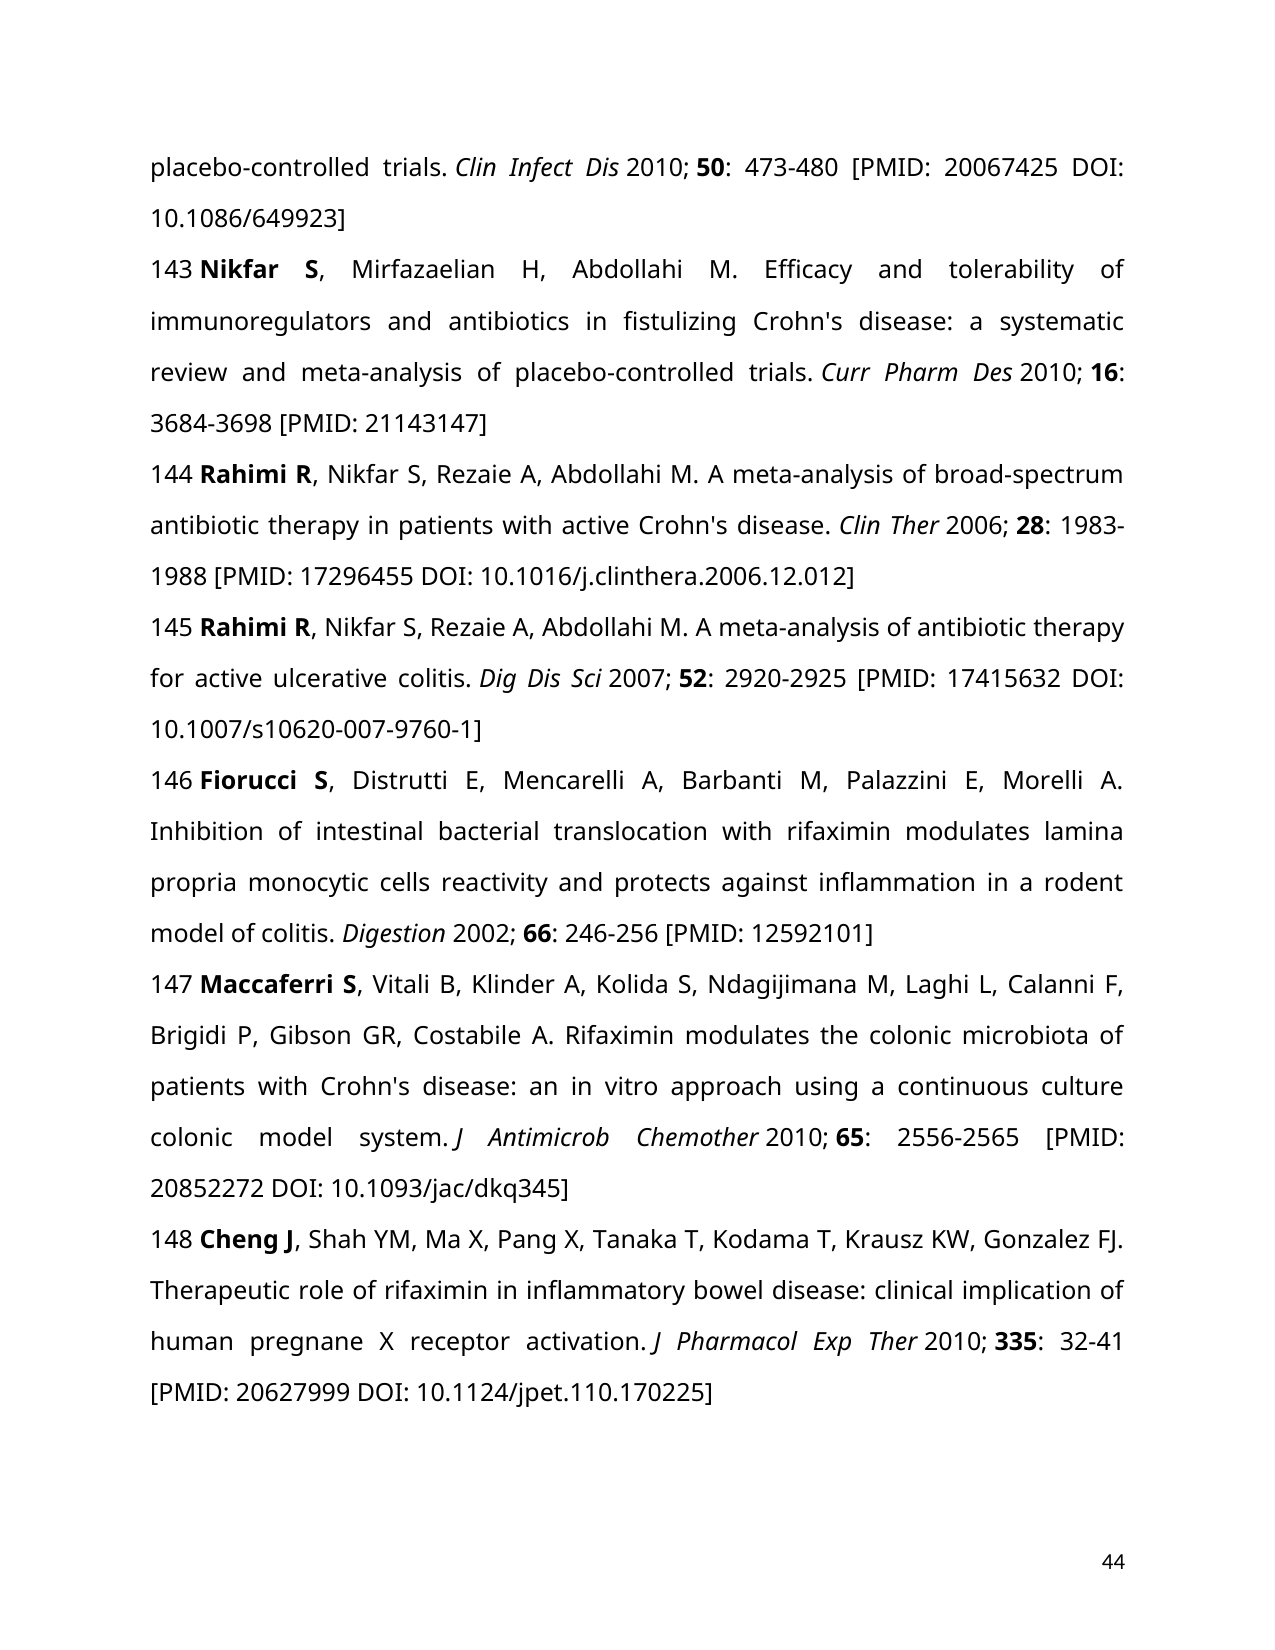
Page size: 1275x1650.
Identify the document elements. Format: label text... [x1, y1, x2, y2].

text 148 Cheng J, Shah YM, Ma X, Pang X, Tanaka T, Kodama T, Krausz KW, Gonzalez FJ. Therapeutic role of rifaximin in inflammatory bowel disease: clinical implication of human pregnane X receptor activation. J Pharmacol Exp Ther 2010; 335: 32-41 [PMID: 20627999 DOI: 10.1124/jpet.110.170225] [150, 1222, 1125, 1409]
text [150, 150, 1125, 235]
text 144 Rahimi R, Nikfar S, Rezaie A, Abdollahi M. A meta-analysis of broad-spectrum antibiotic therapy in patients with active Crohn's disease. Clin Ther 2006; 28: 1983-1988 [PMID: 17296455 DOI: 10.1016/j.clinthera.2006.12.012] [150, 456, 1125, 592]
text 147 Maccaferri S, Vitali B, Klinder A, Kolida S, Ndagijimana M, Laghi L, Calanni F, Brigidi P, Gibson GR, Costabile A. Rifaximin modulates the colonic microbiota of patients with Crohn's disease: an in vitro approach using a continuous culture colonic model system. J Antimicrob Chemother 2010; 65: 2556-2565 [PMID: 20852272 DOI: 10.1093/jac/dkq345] [150, 967, 1125, 1205]
text 145 Rahimi R, Nikfar S, Rezaie A, Abdollahi M. A meta-analysis of antibiotic therapy for active ulcerative colitis. Dig Dis Sci 2007; 52: 2920-2925 [PMID: 17415632 DOI: 10.1007/s10620-007-9760-1] [150, 609, 1125, 746]
text 146 Fiorucci S, Distrutti E, Mencarelli A, Barbanti M, Palazzini E, Morelli A. Inhibition of intestinal bacterial translocation with rifaximin modulates lamina propria monocytic cells reactivity and protects against inflammation in a rodent model of colitis. Digestion 2002; 66: 246-256 [PMID: 12592101] [150, 762, 1125, 950]
text 143 Nikfar S, Mirfazaelian H, Abdollahi M. Efficacy and tolerability of immunoregulators and antibiotics in fistulizing Crohn's disease: a systematic review and meta-analysis of placebo-controlled trials. Curr Pharm Des 2010; 16: 3684-3698 [PMID: 21143147] [150, 252, 1125, 439]
